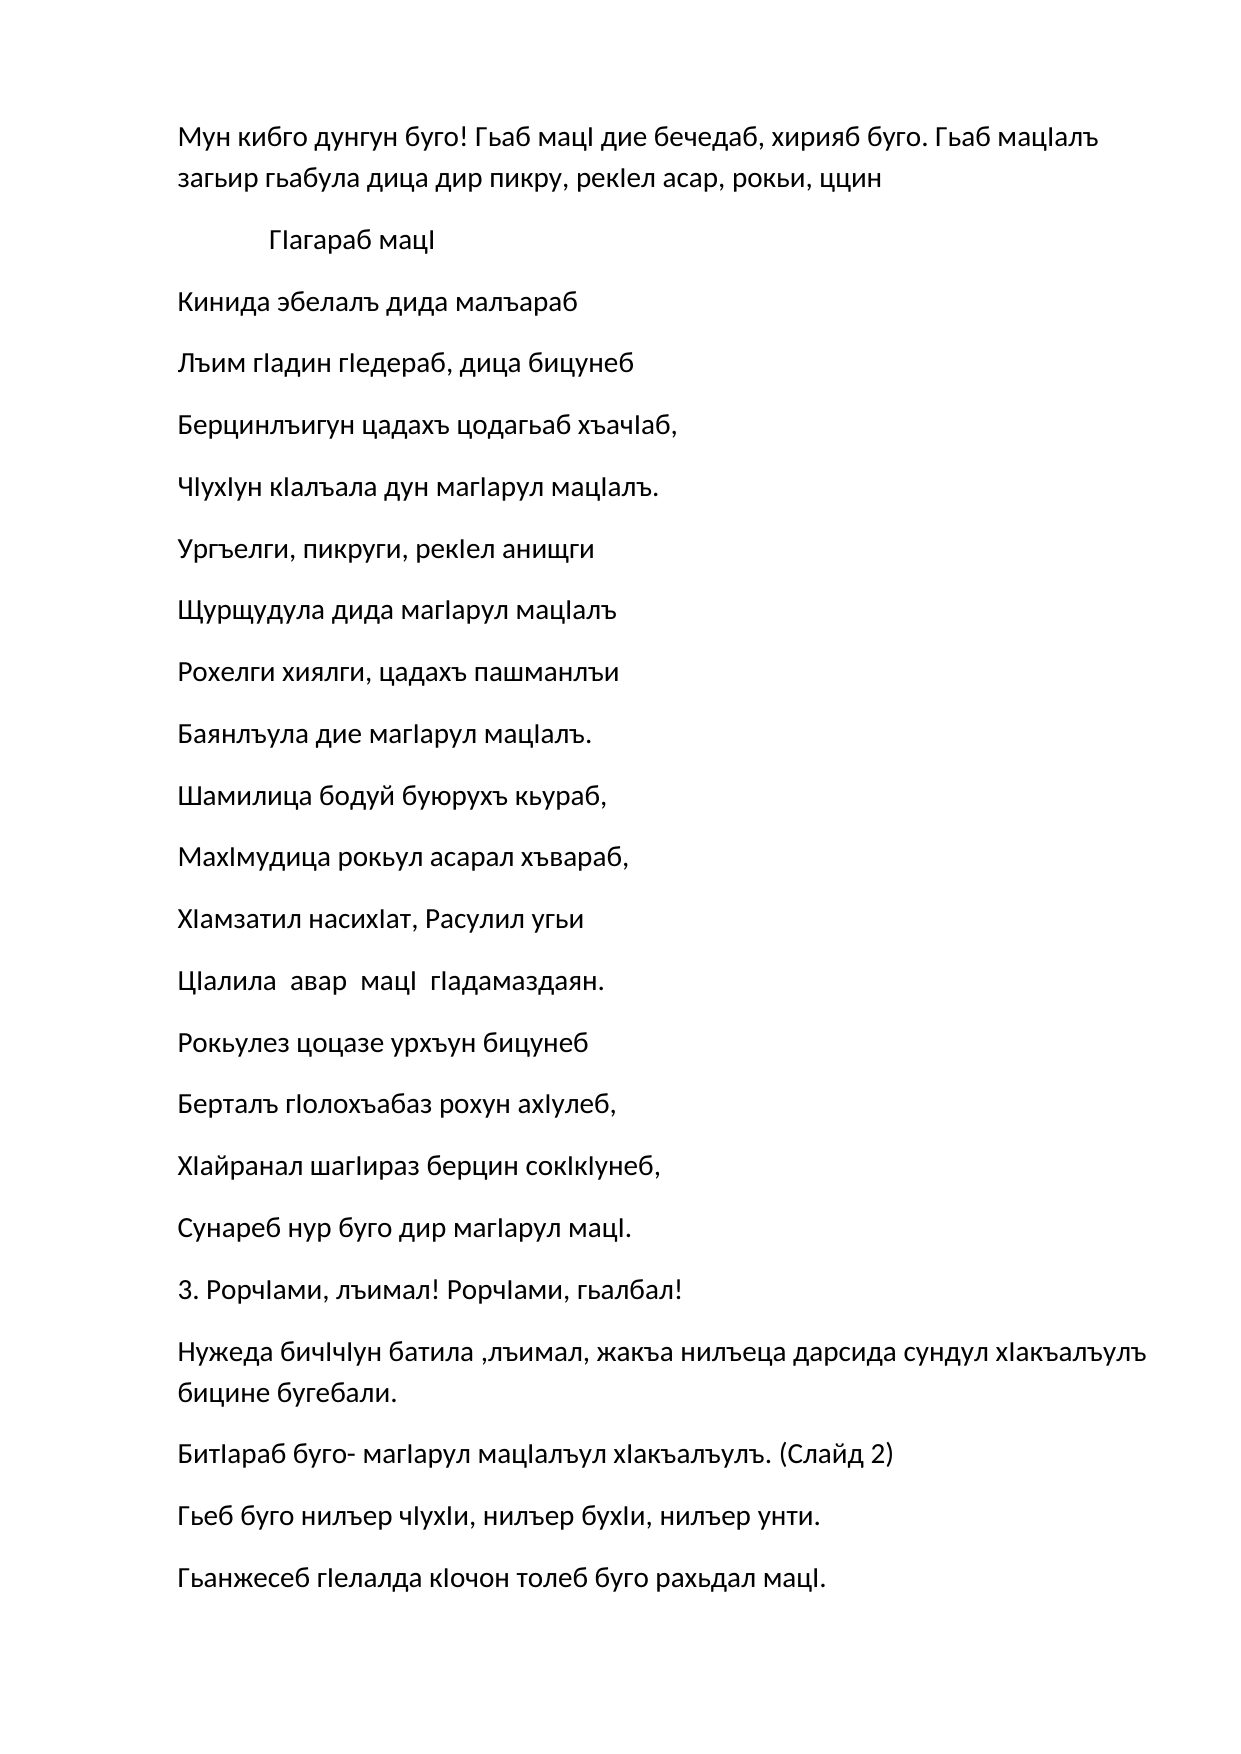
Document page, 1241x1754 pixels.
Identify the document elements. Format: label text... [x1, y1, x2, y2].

text Кинида эбелалъ дида малъараб [177, 283, 1152, 318]
text ЦIалила авар мацI гIадамаздаян. [177, 962, 1152, 998]
text ГIагараб мацI [177, 221, 1152, 256]
text Берталъ гIолохъабаз рохун ахIулеб, [177, 1086, 1152, 1121]
text ХIамзатил насихIат, Расулил угьи [177, 900, 1152, 936]
text Баянлъула дие магIарул мацIалъ. [177, 715, 1152, 751]
text Сунареб нур буго дир магIарул мацI. [177, 1209, 1152, 1245]
text ЧIухIун кIалъала дун магIарул мацIалъ. [177, 468, 1152, 503]
text Лъим гIадин гIедераб, дица бицунеб [177, 344, 1152, 380]
text Шамилица бодуй буюрухъ кьураб, [177, 777, 1152, 812]
text Нужеда бичIчIун батила ,лъимал, жакъа нилъеца дарсида сундул хIакъалъулъ бицине бугебали. [177, 1333, 1152, 1409]
text Рохелги хиялги, цадахъ пашманлъи [177, 653, 1152, 689]
text Щурщудула дида магIарул мацIалъ [177, 591, 1152, 627]
text Рокьулез цоцазе урхъун бицунеб [177, 1024, 1152, 1059]
text 3. РорчIами, лъимал! РорчIами, гьалбал! [177, 1271, 1152, 1307]
text МахIмудица рокьул асарал хъвараб, [177, 838, 1152, 874]
text ХIайранал шагIираз берцин сокIкIунеб, [177, 1147, 1152, 1183]
text Гьеб буго нилъер чIухIи, нилъер бухIи, нилъер унти. [177, 1497, 1152, 1533]
text Берцинлъигун цадахъ цодагьаб хъачIаб, [177, 406, 1152, 442]
text Мун кибго дунгун буго! Гьаб мацI дие бечедаб, хирияб буго. Гьаб мацIалъ загьир гьабула дица дир пикру, рекIел асар, рокьи, ццин [177, 118, 1152, 195]
text БитIараб буго- магIарул мацIалъул хIакъалъулъ. (Слайд 2) [177, 1435, 1152, 1471]
text Гьанжесеб гIелалда кIочон толеб буго рахьдал мацI. [177, 1559, 1152, 1594]
text Ургъелги, пикруги, рекIел анищги [177, 530, 1152, 565]
